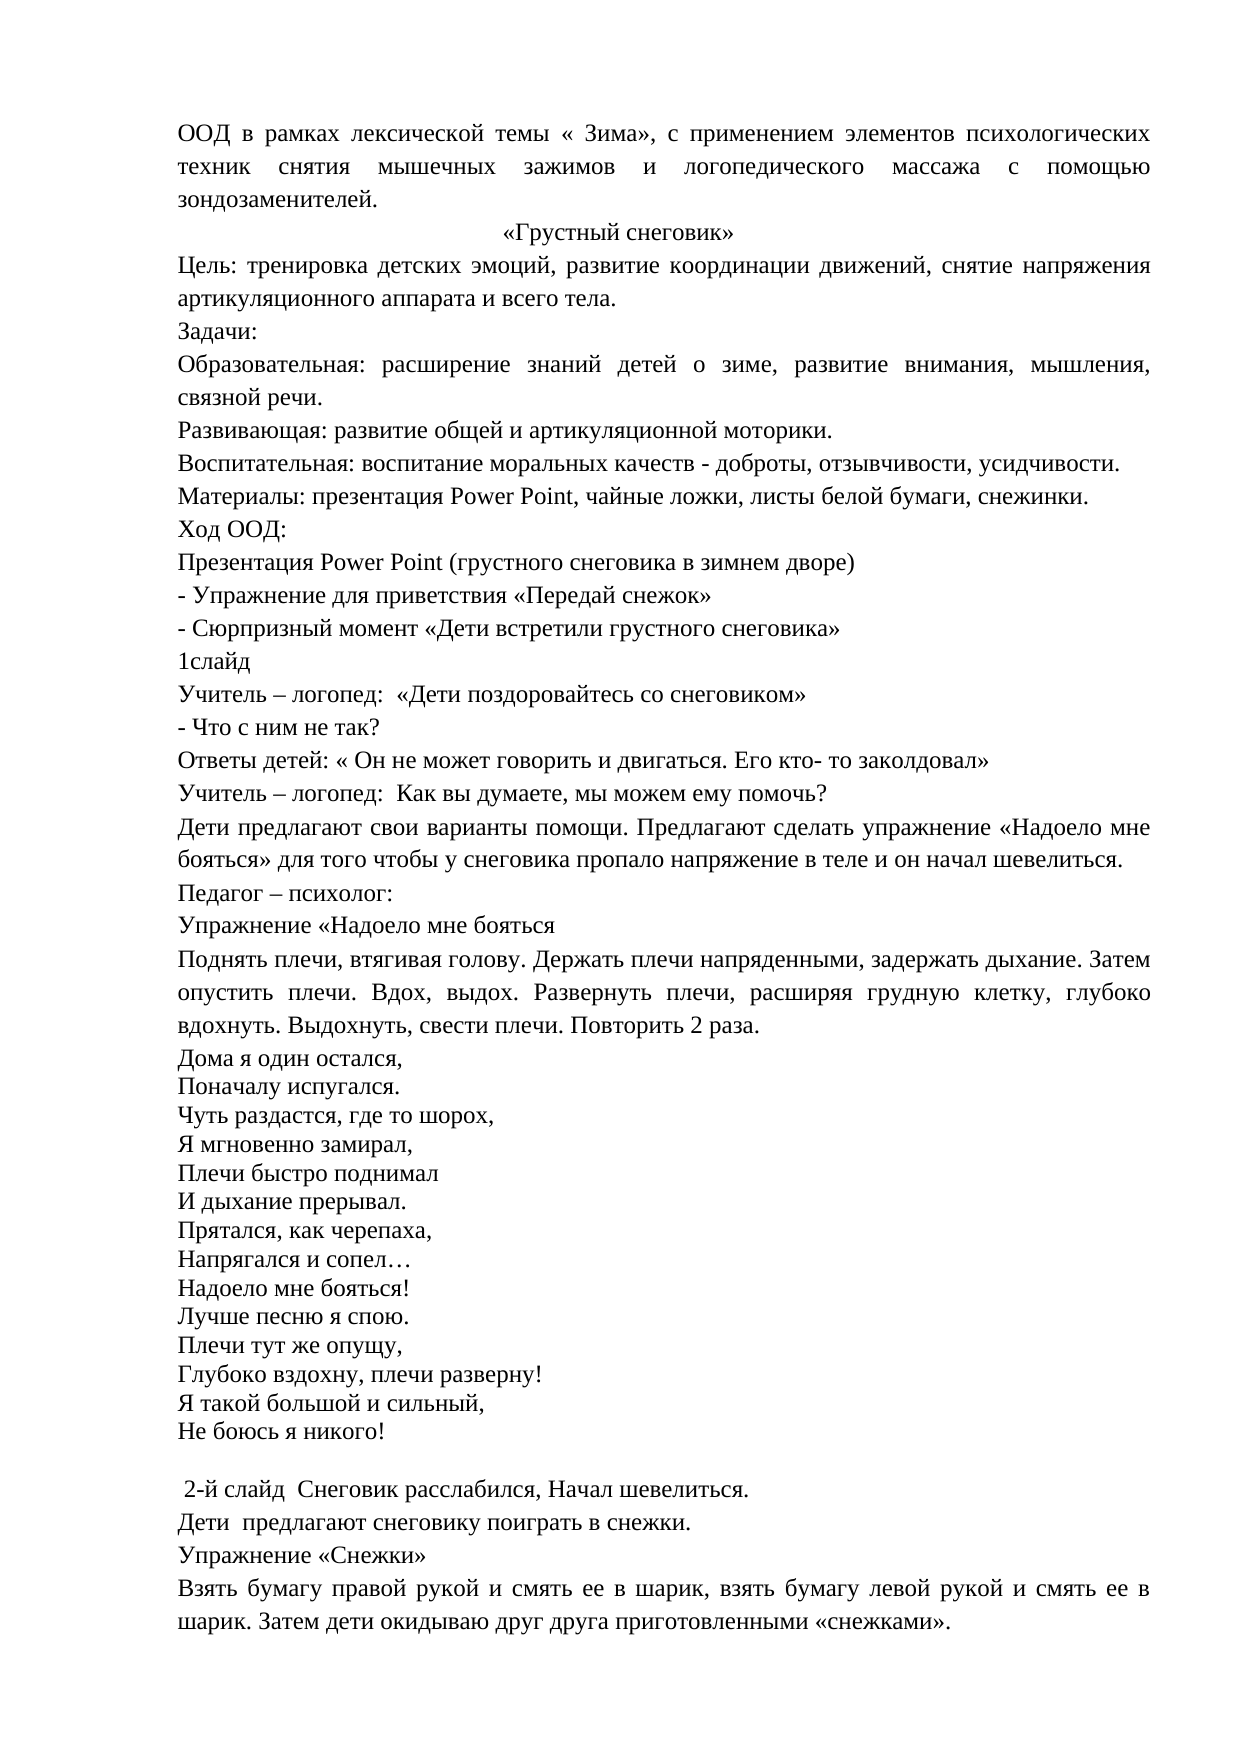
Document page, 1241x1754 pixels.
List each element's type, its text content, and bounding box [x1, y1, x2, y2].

text Взять бумагу правой рукой и смять ее в шарик, взять бумагу левой рукой и смять ее в шарик. Затем дети окидываю друг друга приготовленными «снежками». [177, 1573, 1152, 1635]
text - Упражнение для приветствия «Передай снежок» [177, 580, 1152, 609]
text Ход ООД: [177, 514, 1152, 543]
text Плечи тут же опущу, [177, 1330, 1152, 1359]
text Плечи быстро поднимал [177, 1158, 1152, 1186]
text Поднять плечи, втягивая голову. Держать плечи напряденными, задержать дыхание. Затем опустить плечи. Вдох, выдох. Развернуть плечи, расширяя грудную клетку, глубоко вдохнуть. Выдохнуть, свести плечи. Повторить 2 раза. [177, 944, 1152, 1038]
text Упражнение «Надоело мне бояться [177, 911, 1152, 939]
text Напрягался и сопел… [177, 1244, 1152, 1273]
text Учитель – логопед: Как вы думаете, мы можем ему помочь? [177, 778, 1152, 807]
text Дома я один остался, [177, 1043, 1152, 1071]
text Образовательная: расширение знаний детей о зиме, развитие внимания, мышления, связной речи. [177, 349, 1152, 411]
text Задачи: [177, 316, 1152, 345]
text Прятался, как черепаха, [177, 1215, 1152, 1244]
text Развивающая: развитие общей и артикуляционной моторики. [177, 415, 1152, 444]
text И дыхание прерывал. [177, 1186, 1152, 1215]
text Презентация Power Point (грустного снеговика в зимнем дворе) [177, 547, 1152, 576]
text Чуть раздастся, где то шорох, [177, 1100, 1152, 1129]
text 1слайд [177, 646, 1152, 675]
text - Сюрпризный момент «Дети встретили грустного снеговика» [177, 613, 1152, 642]
text «Грустный снеговик» [177, 217, 1152, 246]
text Не боюсь я никого! [177, 1416, 1152, 1445]
text Лучше песню я спою. [177, 1301, 1152, 1330]
text - Что с ним не так? [177, 712, 1152, 741]
text 2-й слайд Снеговик расслабился, Начал шевелиться. [177, 1474, 1152, 1503]
text Поначалу испугался. [177, 1071, 1152, 1100]
text Глубоко вздохну, плечи разверну! [177, 1359, 1152, 1388]
text Ответы детей: « Он не может говорить и двигаться. Его кто- то заколдовал» [177, 746, 1152, 774]
text Упражнение «Снежки» [177, 1540, 1152, 1569]
text Воспитательная: воспитание моральных качеств - доброты, отзывчивости, усидчивости. [177, 448, 1152, 477]
text Дети предлагают свои варианты помощи. Предлагают сделать упражнение «Надоело мне бояться» для того чтобы у снеговика пропало напряжение в теле и он начал шевелиться. [177, 812, 1152, 873]
text Цель: тренировка детских эмоций, развитие координации движений, снятие напряжения артикуляционного аппарата и всего тела. [177, 250, 1152, 312]
text Я такой большой и сильный, [177, 1388, 1152, 1416]
text Материалы: презентация Power Point, чайные ложки, листы белой бумаги, снежинки. [177, 481, 1152, 510]
text Я мгновенно замирал, [177, 1129, 1152, 1158]
text ООД в рамках лексической темы « Зима», с применением элементов психологических техник снятия мышечных зажимов и логопедического массажа с помощью зондозаменителей. [177, 118, 1152, 213]
text Педагог – психолог: [177, 878, 1152, 906]
text Дети предлагают снеговику поиграть в снежки. [177, 1507, 1152, 1536]
text Учитель – логопед: «Дети поздоровайтесь со снеговиком» [177, 679, 1152, 708]
text Надоело мне бояться! [177, 1273, 1152, 1301]
